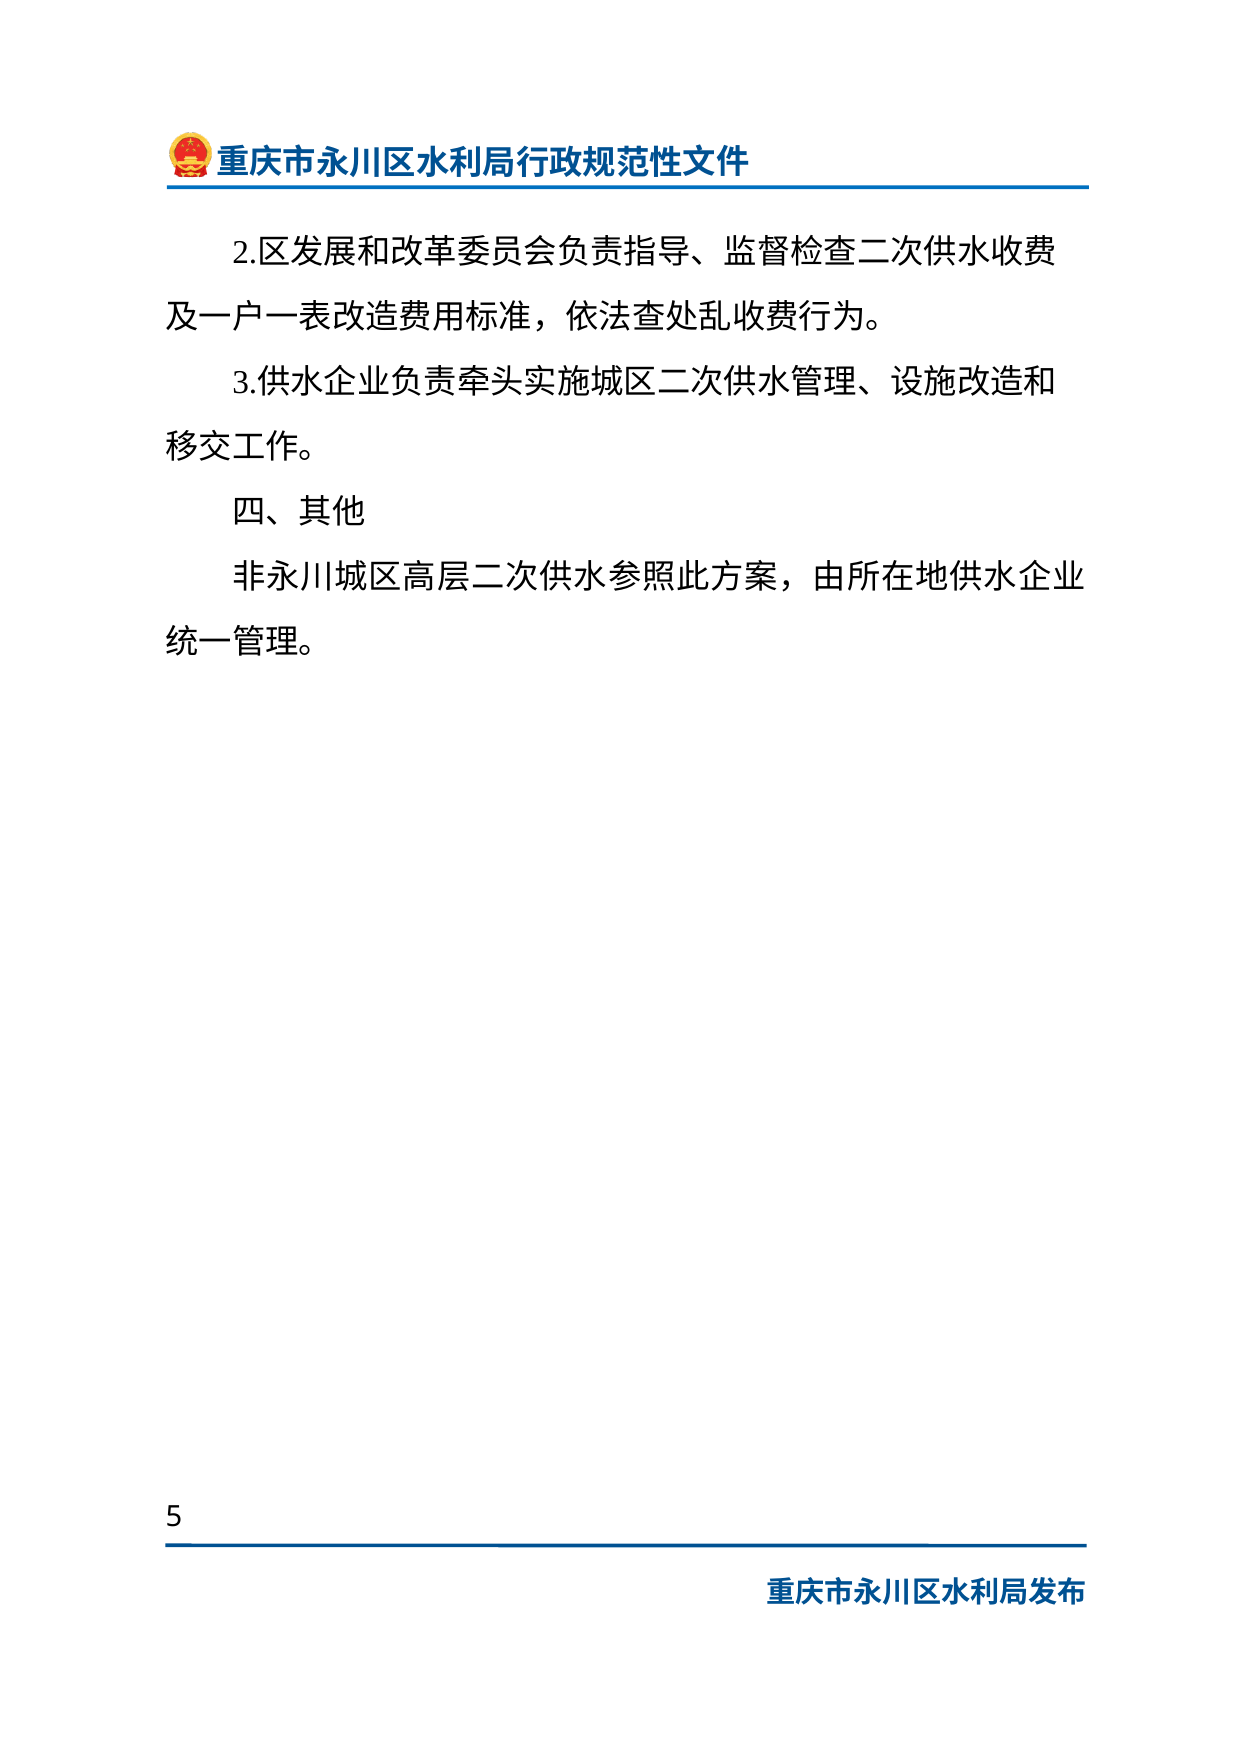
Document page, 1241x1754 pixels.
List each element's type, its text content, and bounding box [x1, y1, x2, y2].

text 2.区发展和改革委员会负责指导、监督检查二次供水收费及一户一表改造费用标准，依法查处乱收费行为。 [165, 216, 1087, 346]
text 3.供水企业负责牵头实施城区二次供水管理、设施改造和移交工作。 [165, 346, 1087, 476]
text 四、其他 [165, 476, 1087, 541]
picture [165, 130, 216, 181]
text 非永川城区高层二次供水参照此方案，由所在地供水企业统一管理。 [165, 541, 1087, 671]
